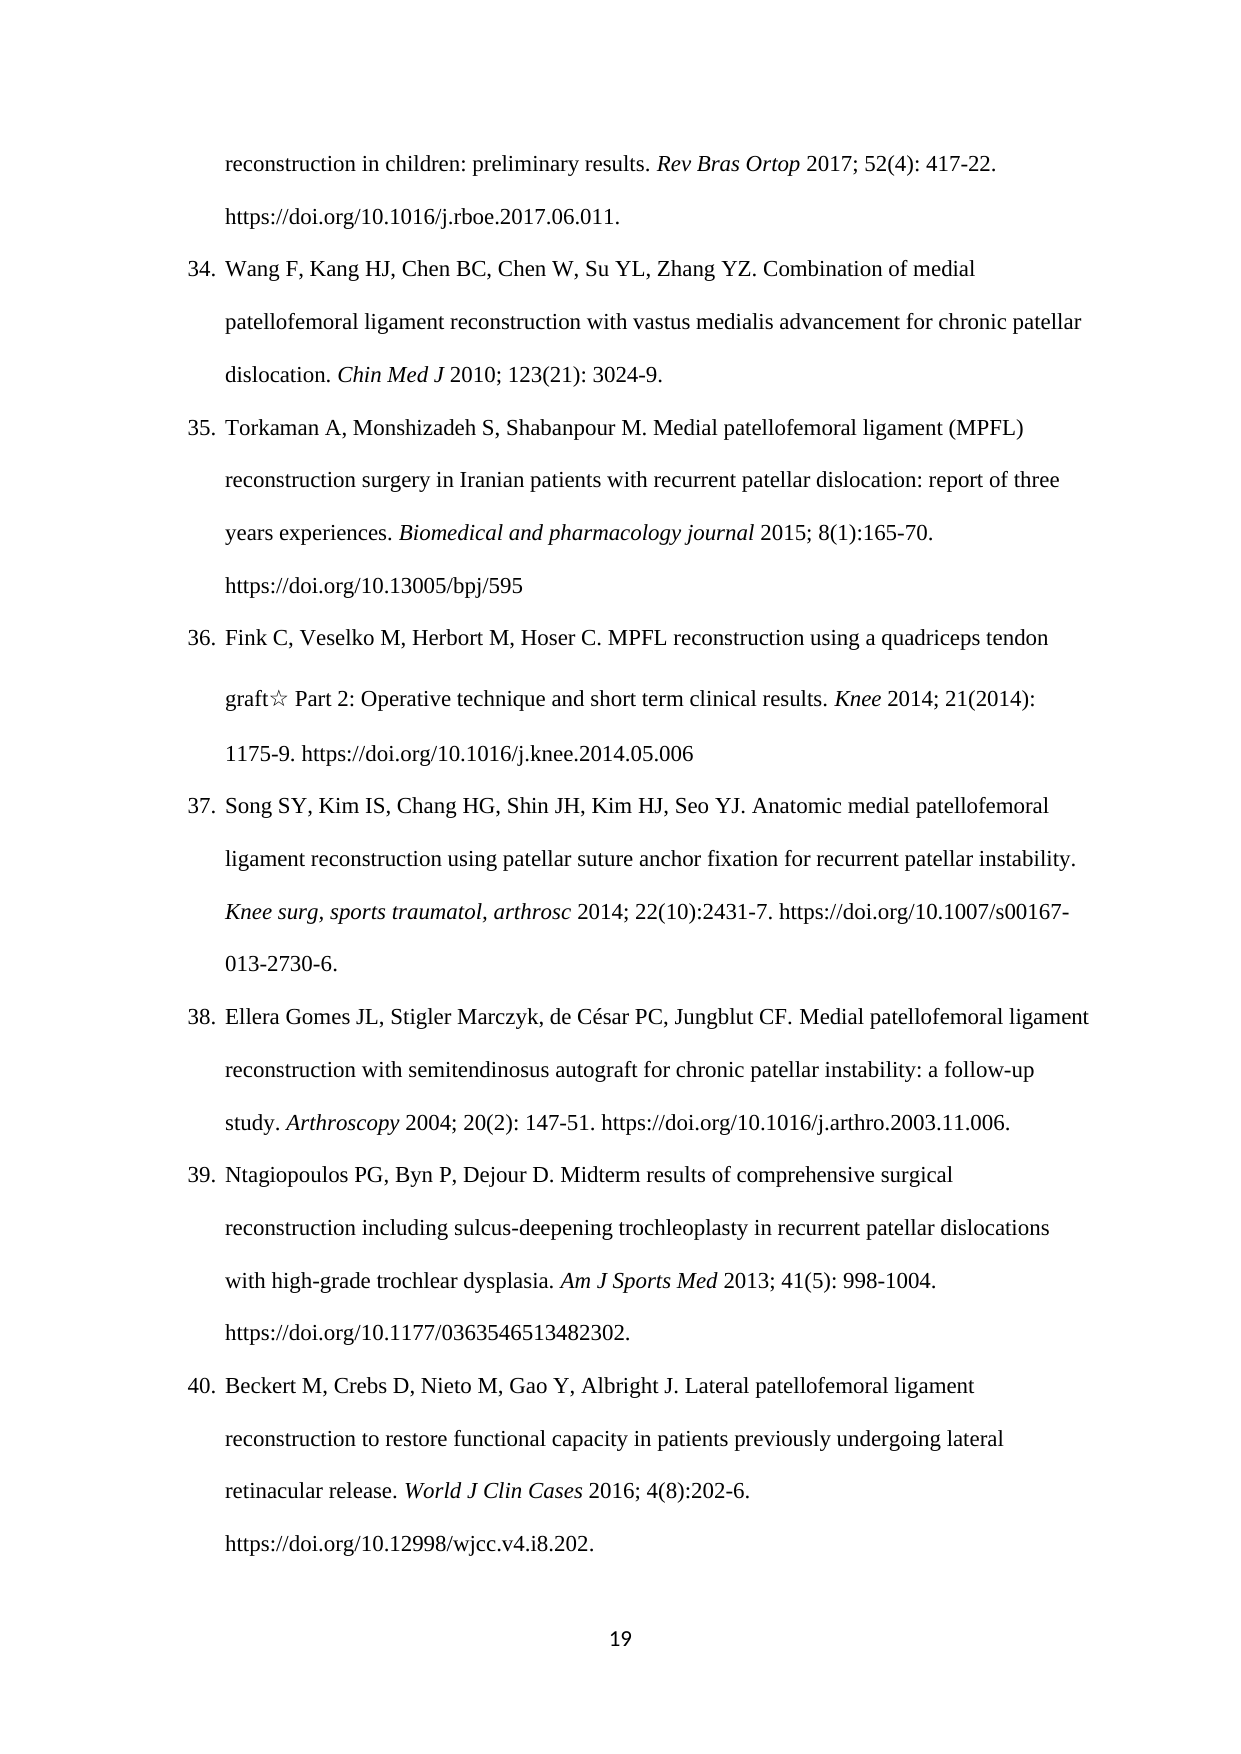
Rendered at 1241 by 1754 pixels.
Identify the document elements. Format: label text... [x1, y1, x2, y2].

list Torkaman A, Monshizadeh S, Shabanpour M. Medial patellofemoral ligament (MPFL) reconstruction surgery in Iranian patients with recurrent patellar dislocation: report of three years experiences. Biomedical and pharmacology journal 2015; 8(1):165-70. https://doi.org/10.13005/bpj/595 [187, 413, 1090, 598]
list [187, 150, 1090, 229]
list Ntagiopoulos PG, Byn P, Dejour D. Midterm results of comprehensive surgical reconstruction including sulcus-deepening trochleoplasty in recurrent patellar dislocations with high-grade trochlear dysplasia. Am J Sports Med 2013; 41(5): 998-1004. https://doi.org/10.1177/0363546513482302. [187, 1161, 1090, 1346]
list Ellera Gomes JL, Stigler Marczyk, de César PC, Jungblut CF. Medial patellofemoral ligament reconstruction with semitendinosus autograft for chronic patellar instability: a follow-up study. Arthroscopy 2004; 20(2): 147-51. https://doi.org/10.1016/j.arthro.2003.11.006. [187, 1003, 1090, 1135]
list Fink C, Veselko M, Herbort M, Hoser C. MPFL reconstruction using a quadriceps tendon graft☆ Part 2: Operative technique and short term clinical results. Knee 2014; 21(2014): 1175-9. https://doi.org/10.1016/j.knee.2014.05.006 [187, 624, 1090, 766]
list Beckert M, Crebs D, Nieto M, Gao Y, Albright J. Lateral patellofemoral ligament reconstruction to restore functional capacity in patients previously undergoing lateral retinacular release. World J Clin Cases 2016; 4(8):202-6. https://doi.org/10.12998/wjcc.v4.i8.202. [187, 1372, 1090, 1557]
list Song SY, Kim IS, Chang HG, Shin JH, Kim HJ, Seo YJ. Anatomic medial patellofemoral ligament reconstruction using patellar suture anchor fixation for recurrent patellar instability. Knee surg, sports traumatol, arthrosc 2014; 22(10):2431-7. https://doi.org/10.1007/s00167-013-2730-6. [187, 792, 1090, 977]
list Wang F, Kang HJ, Chen BC, Chen W, Su YL, Zhang YZ. Combination of medial patellofemoral ligament reconstruction with vastus medialis advancement for chronic patellar dislocation. Chin Med J 2010; 123(21): 3024-9. [187, 255, 1090, 387]
